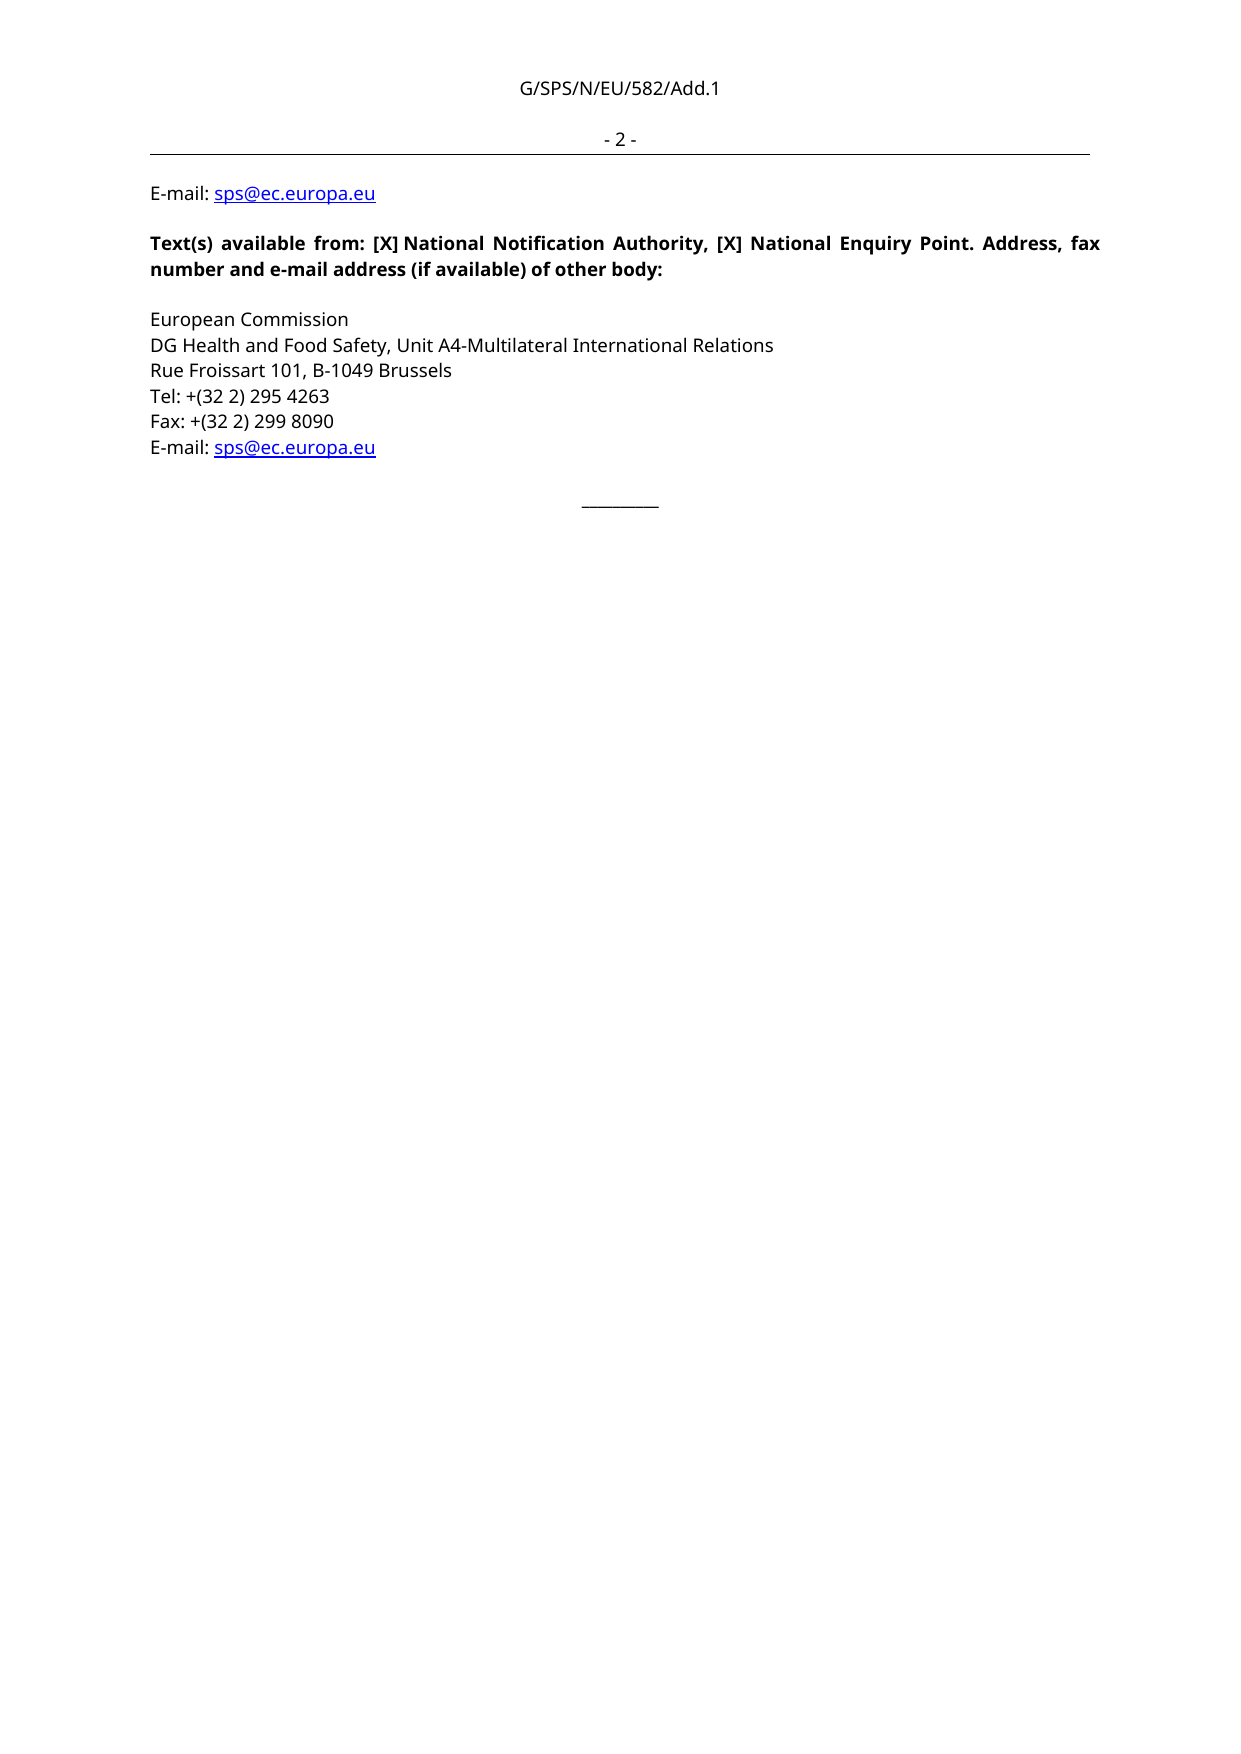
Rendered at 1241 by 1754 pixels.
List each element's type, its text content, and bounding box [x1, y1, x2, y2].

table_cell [150, 180, 1113, 231]
text __________ [150, 485, 1090, 511]
table_cell Text(s) available from: [X] National Notification Authority, [X] National Enquiry Point. Address, fax number and e-mail address (if available) of other body: [150, 231, 1113, 307]
